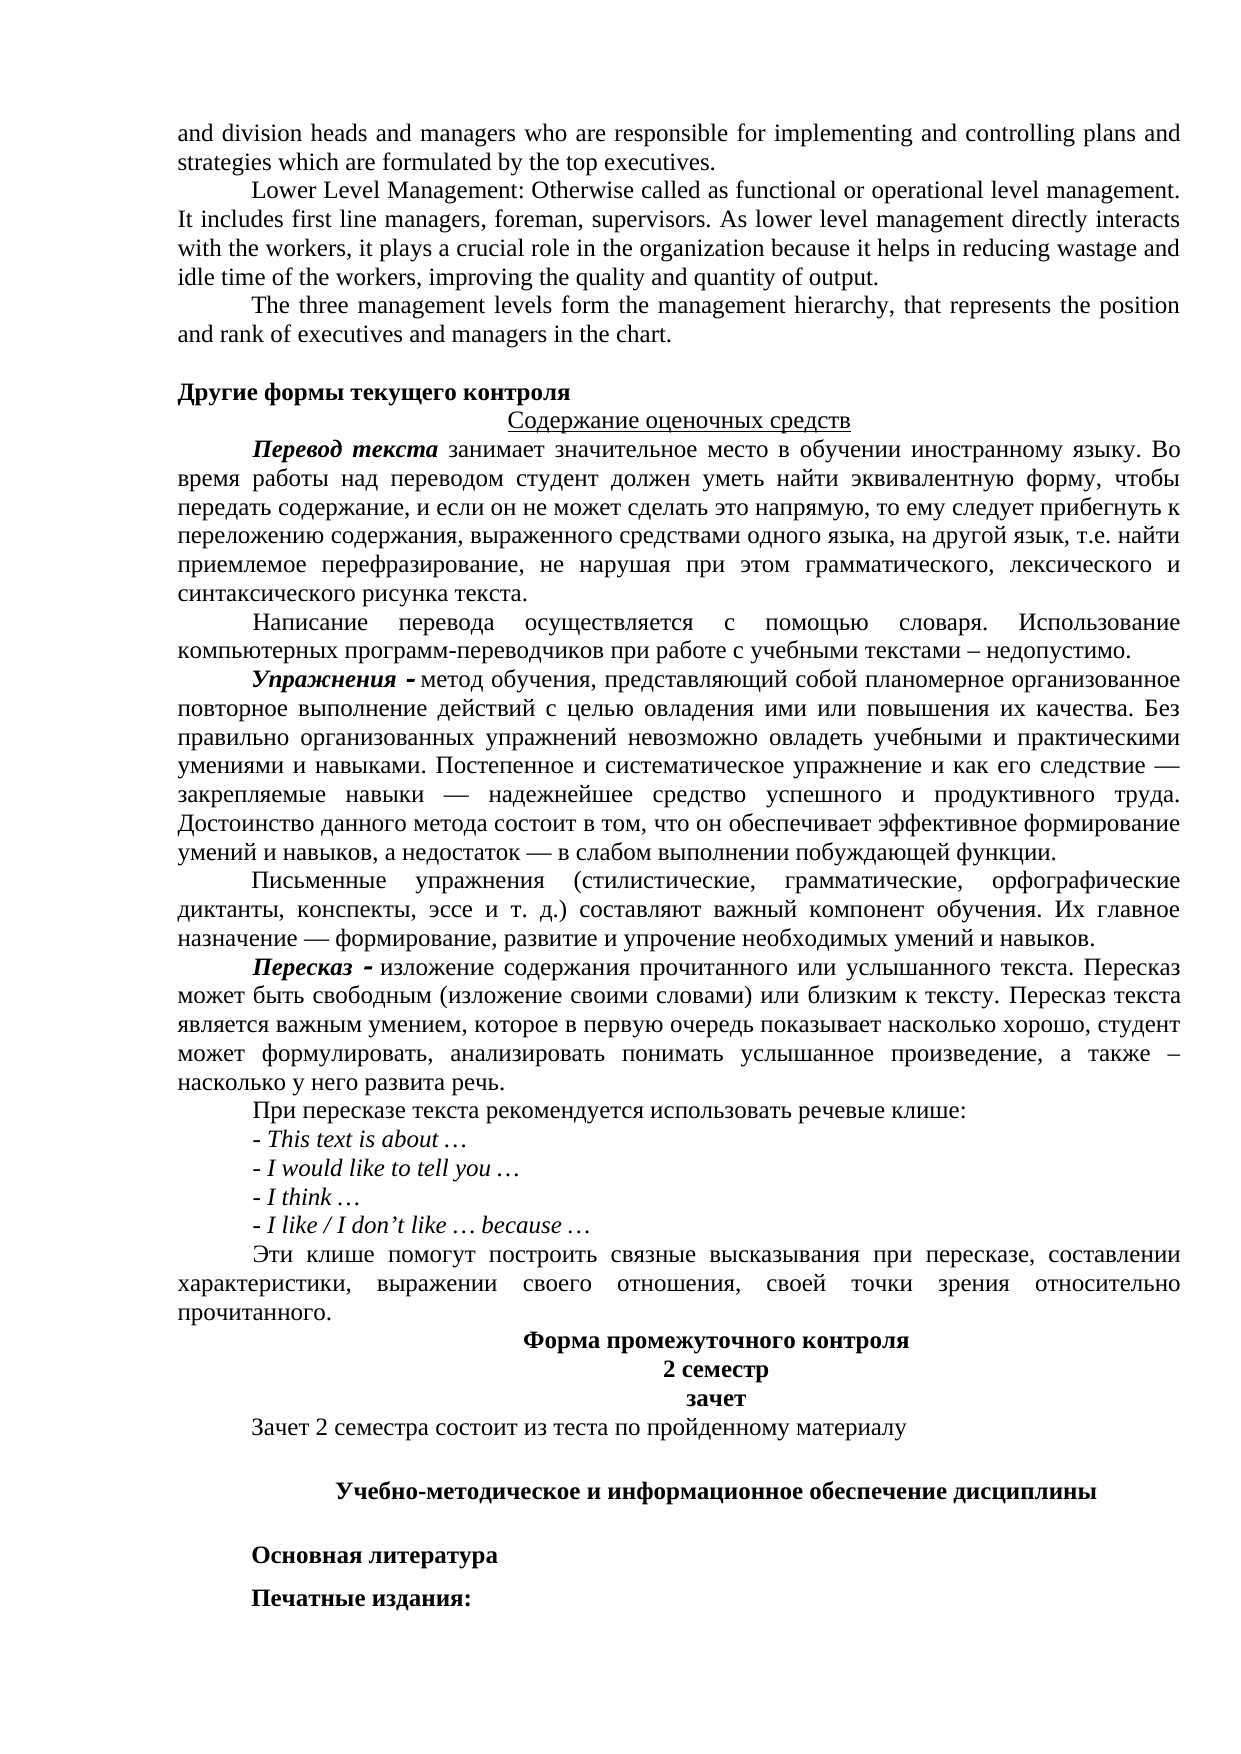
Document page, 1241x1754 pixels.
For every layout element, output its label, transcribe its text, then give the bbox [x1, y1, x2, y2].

text 2 семестр [177, 1354, 1181, 1383]
text При пересказе текста рекомендуется использовать речевые клише: [177, 1096, 1181, 1124]
text зачет [177, 1383, 1181, 1412]
text Перевод текста занимает значительное место в обучении иностранному языку. Во время работы над переводом студент должен уметь найти эквивалентную форму, чтобы передать содержание, и если он не может сделать это напрямую, то ему следует прибегнуть к переложению содержания, выраженного средствами одного языка, на другой язык, т.е. найти приемлемое перефразирование, не нарушая при этом грамматического, лексического и синтаксического рисунка текста. [177, 434, 1181, 607]
text Печатные издания: [177, 1583, 1181, 1612]
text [177, 118, 1181, 176]
text - This text is about … [177, 1124, 1181, 1153]
text - I would like to tell you … [177, 1153, 1181, 1182]
text Основная литература [177, 1540, 1181, 1568]
text Форма промежуточного контроля [177, 1326, 1181, 1354]
text Зачет 2 семестра состоит из теста по пройденному материалу [177, 1412, 1181, 1441]
text - I like / I don’t like … because … [177, 1211, 1181, 1239]
text Содержание оценочных средств [177, 406, 1181, 434]
text The three management levels form the management hierarchy, that represents the position and rank of executives and managers in the chart. [177, 291, 1181, 348]
text - I think … [177, 1182, 1181, 1211]
text Упражнения метод обучения, представляющий собой планомерное организованное повторное выполнение действий с целью овладения ими или повышения их качества. Без правильно организованных упражнений невозможно овладеть учебными и практическими умениями и навыками. Постепенное и систематическое упражнение и как его следствие — закрепляемые навыки — надежнейшее средство успешного и продуктивного труда. Достоинство данного метода состоит в том, что он обеспечивает эффективное формирование умений и навыков, а недостаток — в слабом выполнении побуждающей функции. [177, 664, 1181, 866]
text Учебно-методическое и информационное обеспечение дисциплины [177, 1476, 1181, 1504]
text Lower Level Management: Otherwise called as functional or operational level management. It includes first line managers, foreman, supervisors. As lower level management directly interacts with the workers, it plays a crucial role in the organization because it helps in reducing wastage and idle time of the workers, improving the quality and quantity of output. [177, 176, 1181, 291]
text Эти клише помогут построить связные высказывания при пересказе, составлении характеристики, выражении своего отношения, своей точки зрения относительно прочитанного. [177, 1239, 1181, 1326]
text Письменные упражнения (стилистические, грамматические, орфографические диктанты, конспекты, эссе и т. д.) составляют важный компонент обучения. Их главное назначение — формирование, развитие и упрочение необходимых умений и навыков. [177, 866, 1181, 952]
text Другие формы текущего контроля [177, 377, 1181, 406]
text Написание перевода осуществляется с помощью словаря. Использование компьютерных программ-переводчиков при работе с учебными текстами – недопустимо. [177, 607, 1181, 664]
text Пересказ изложение содержания прочитанного или услышанного текста. Пересказ может быть свободным (изложение своими словами) или близким к тексту. Пересказ текста является важным умением, которое в первую очередь показывает насколько хорошо, студент может формулировать, анализировать понимать услышанное произведение, а также – насколько у него развита речь. [177, 952, 1181, 1096]
